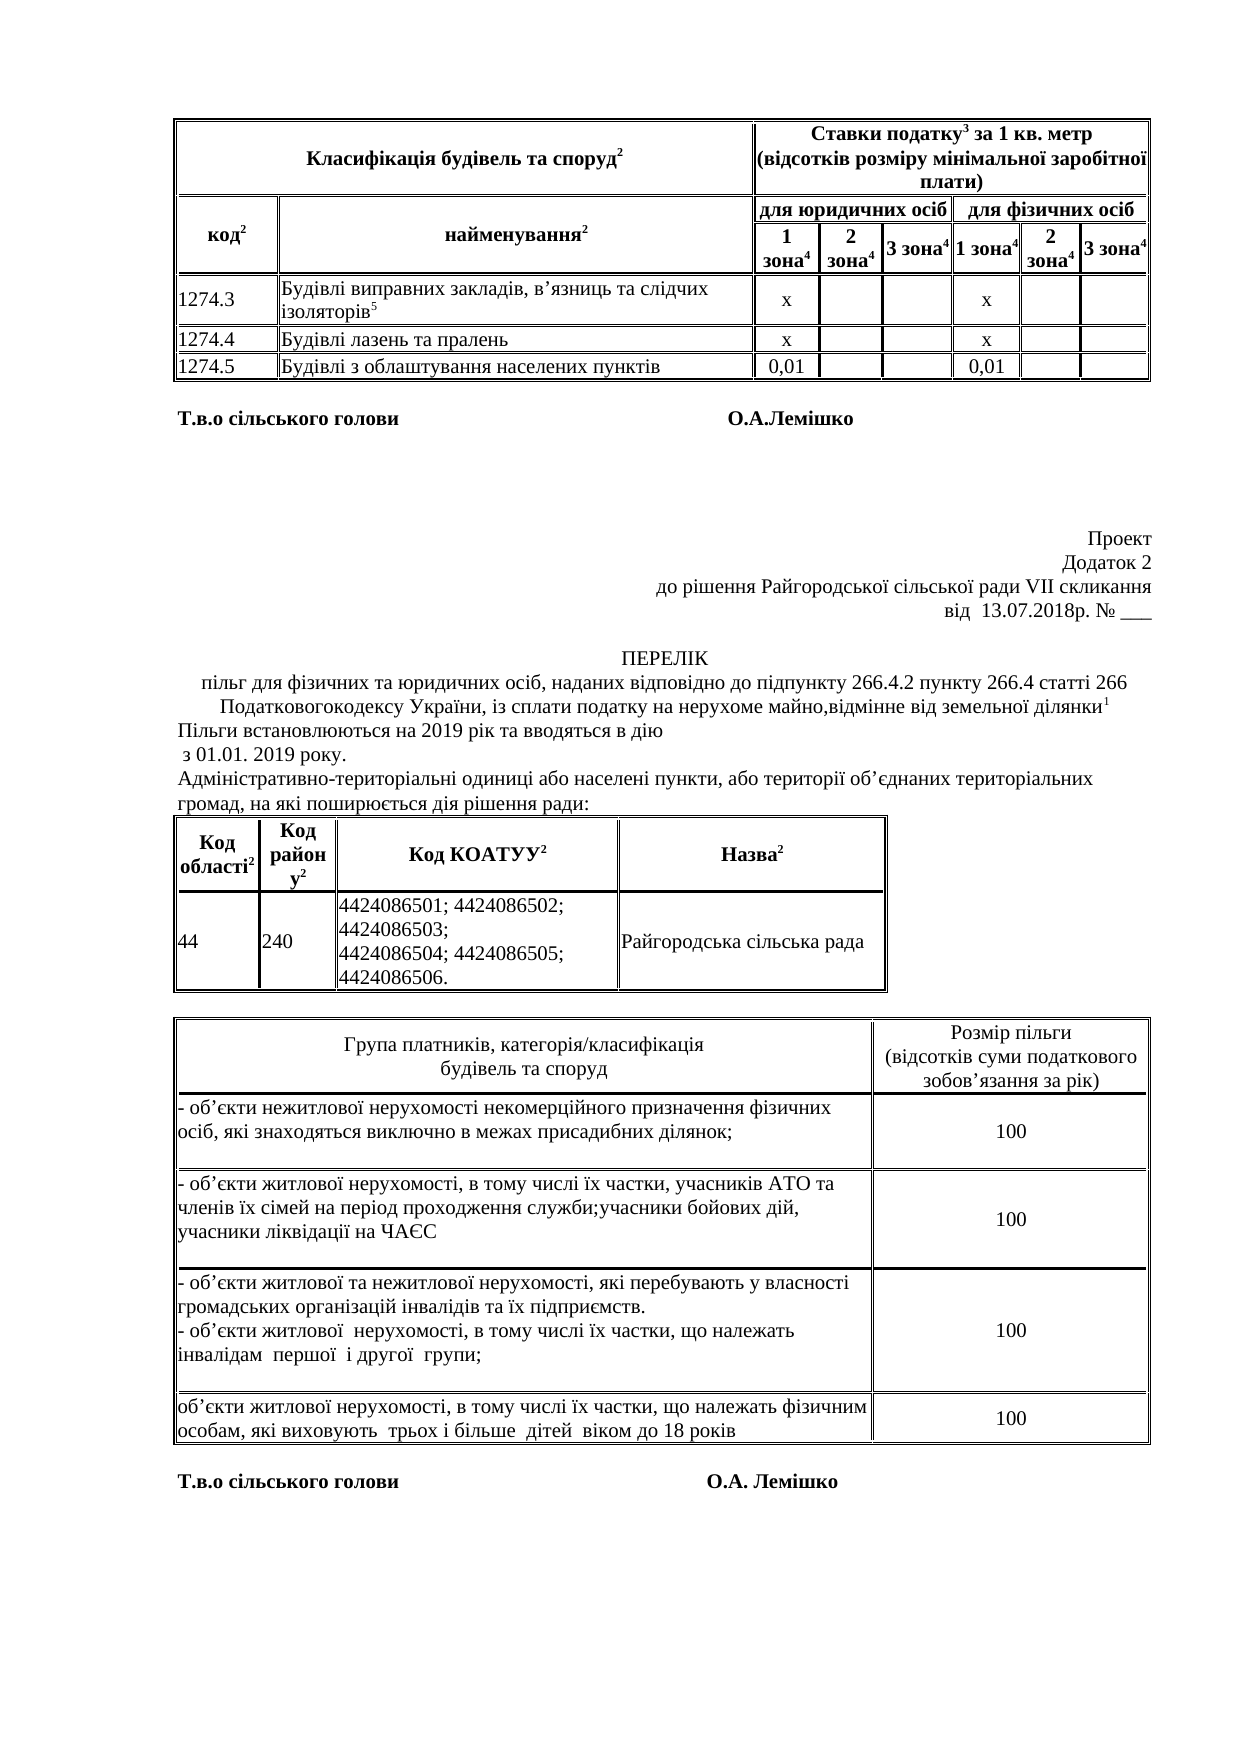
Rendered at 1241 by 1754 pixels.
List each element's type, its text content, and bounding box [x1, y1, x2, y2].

table_cell 4424086501; 4424086502; 4424086503; 4424086504; 4424086505; 4424086506. [336, 893, 618, 989]
table_cell х [954, 276, 1019, 323]
table_cell [1022, 327, 1079, 351]
table_cell 0,01 [754, 354, 819, 378]
text ПЕРЕЛІК пільг для фізичних та юридичних осіб, наданих відповідно до підпункту 266.4.2 пункту 266.4 статті 266 Податковогокодексу України, із сплати податку на нерухоме майно,відмінне від земельної ділянки1 [177, 646, 1152, 718]
table_header Назва2 [619, 818, 884, 890]
text Адміністративно-територіальні одиниці або населені пункти, або території об’єднаних територіальних громад, на які поширюється дія рішення ради: [177, 766, 1152, 814]
table_header Код КОАТУУ2 [336, 818, 618, 890]
table_cell х [756, 327, 818, 351]
table_cell найменування2 [280, 197, 752, 272]
table_cell 0,01 [953, 354, 1021, 378]
table_cell х [756, 276, 818, 323]
table_cell Будівлі лазень та пралень [280, 327, 752, 351]
table_cell 100 [874, 1092, 1148, 1167]
table_cell 1274.3 [177, 272, 277, 323]
table_cell 44 [177, 890, 259, 989]
table_cell Будівлі виправних закладів, в’язниць та слідчих ізоляторів5 [280, 276, 752, 323]
table_header Код області2 [177, 818, 259, 890]
text Проект [177, 526, 1152, 550]
table_cell [1080, 351, 1149, 378]
table_cell 1 зона4 [756, 224, 818, 272]
table_cell для юридичних осіб [756, 197, 951, 221]
table_cell код2 [177, 194, 277, 272]
table_cell - об’єкти нежитлової нерухомості некомерційного призначення фізичних осіб, які знаходяться виключно в межах присадибних ділянок; [177, 1092, 871, 1167]
text від 13.07.2018р. № ___ [177, 598, 1152, 622]
table_cell 100 [874, 1267, 1148, 1391]
table_cell 3 зона4 [884, 224, 951, 272]
table_cell 100 [874, 1168, 1148, 1267]
text Т.в.о сільського голови О.А. Лемішко [177, 1469, 1152, 1493]
table_cell [821, 327, 881, 351]
table_cell - об’єкти житлової та нежитлової нерухомості, які перебувають у власності громадських організацій інвалідів та їх підприємств. - об’єкти житлової нерухомості, в тому числі їх частки, що належать інвалідам першої і другої групи; [177, 1267, 871, 1391]
table_cell [882, 354, 953, 378]
table_cell 2 зона4 [821, 224, 881, 272]
table_cell 3 зона4 [1080, 221, 1149, 272]
table_cell [821, 276, 881, 323]
table_cell [819, 354, 882, 378]
table_cell об’єкти житлової нерухомості, в тому числі їх частки, що належать фізичним особам, які виховують трьох і більше дітей віком до 18 років [175, 1391, 873, 1442]
table_cell [1022, 276, 1079, 323]
table_cell - об’єкти житлової нерухомості, в тому числі їх частки, учасників АТО та членів їх сімей на період проходження служби;учасники бойових дій, учасники ліквідації на ЧАЄС [177, 1168, 871, 1267]
table_header Розмір пільги (відсотків суми податкового зобов’язання за рік) [873, 1020, 1148, 1092]
table_header Код району2 [259, 818, 336, 890]
table_cell 2 зона4 [1022, 224, 1079, 272]
table_cell 1274.4 [177, 324, 277, 351]
table_cell Райгородська сільська рада [619, 890, 884, 989]
table_cell 100 [873, 1391, 1149, 1442]
text Додаток 2 до рішення Райгородської сільської ради VІІ скликання [177, 550, 1152, 598]
table_cell [1021, 354, 1080, 378]
table_cell для фізичних осіб [954, 194, 1148, 221]
table_cell Будівлі з облаштування населених пунктів [279, 351, 754, 378]
table_cell [1082, 272, 1148, 323]
table_header Класифікація будівель та споруд2 [177, 120, 754, 193]
text Пільги встановлюються на 2019 рік та вводяться в дію з 01.01. 2019 року. [177, 718, 1152, 766]
text Т.в.о сільського голови О.А.Лемішко [177, 405, 1152, 429]
table_header Ставки податку3 за 1 кв. метр (відсотків розміру мінімальної заробітної плати) [754, 122, 1148, 193]
table_cell 1274.5 [175, 351, 278, 378]
table_header Група платників, категорія/класифікація будівель та споруд [177, 1020, 873, 1092]
table_cell [884, 327, 951, 351]
table_cell 1 зона4 [954, 224, 1019, 272]
table_cell [1082, 324, 1148, 351]
table_cell х [954, 327, 1019, 351]
table_cell 240 [259, 893, 336, 989]
table_cell [884, 276, 951, 323]
